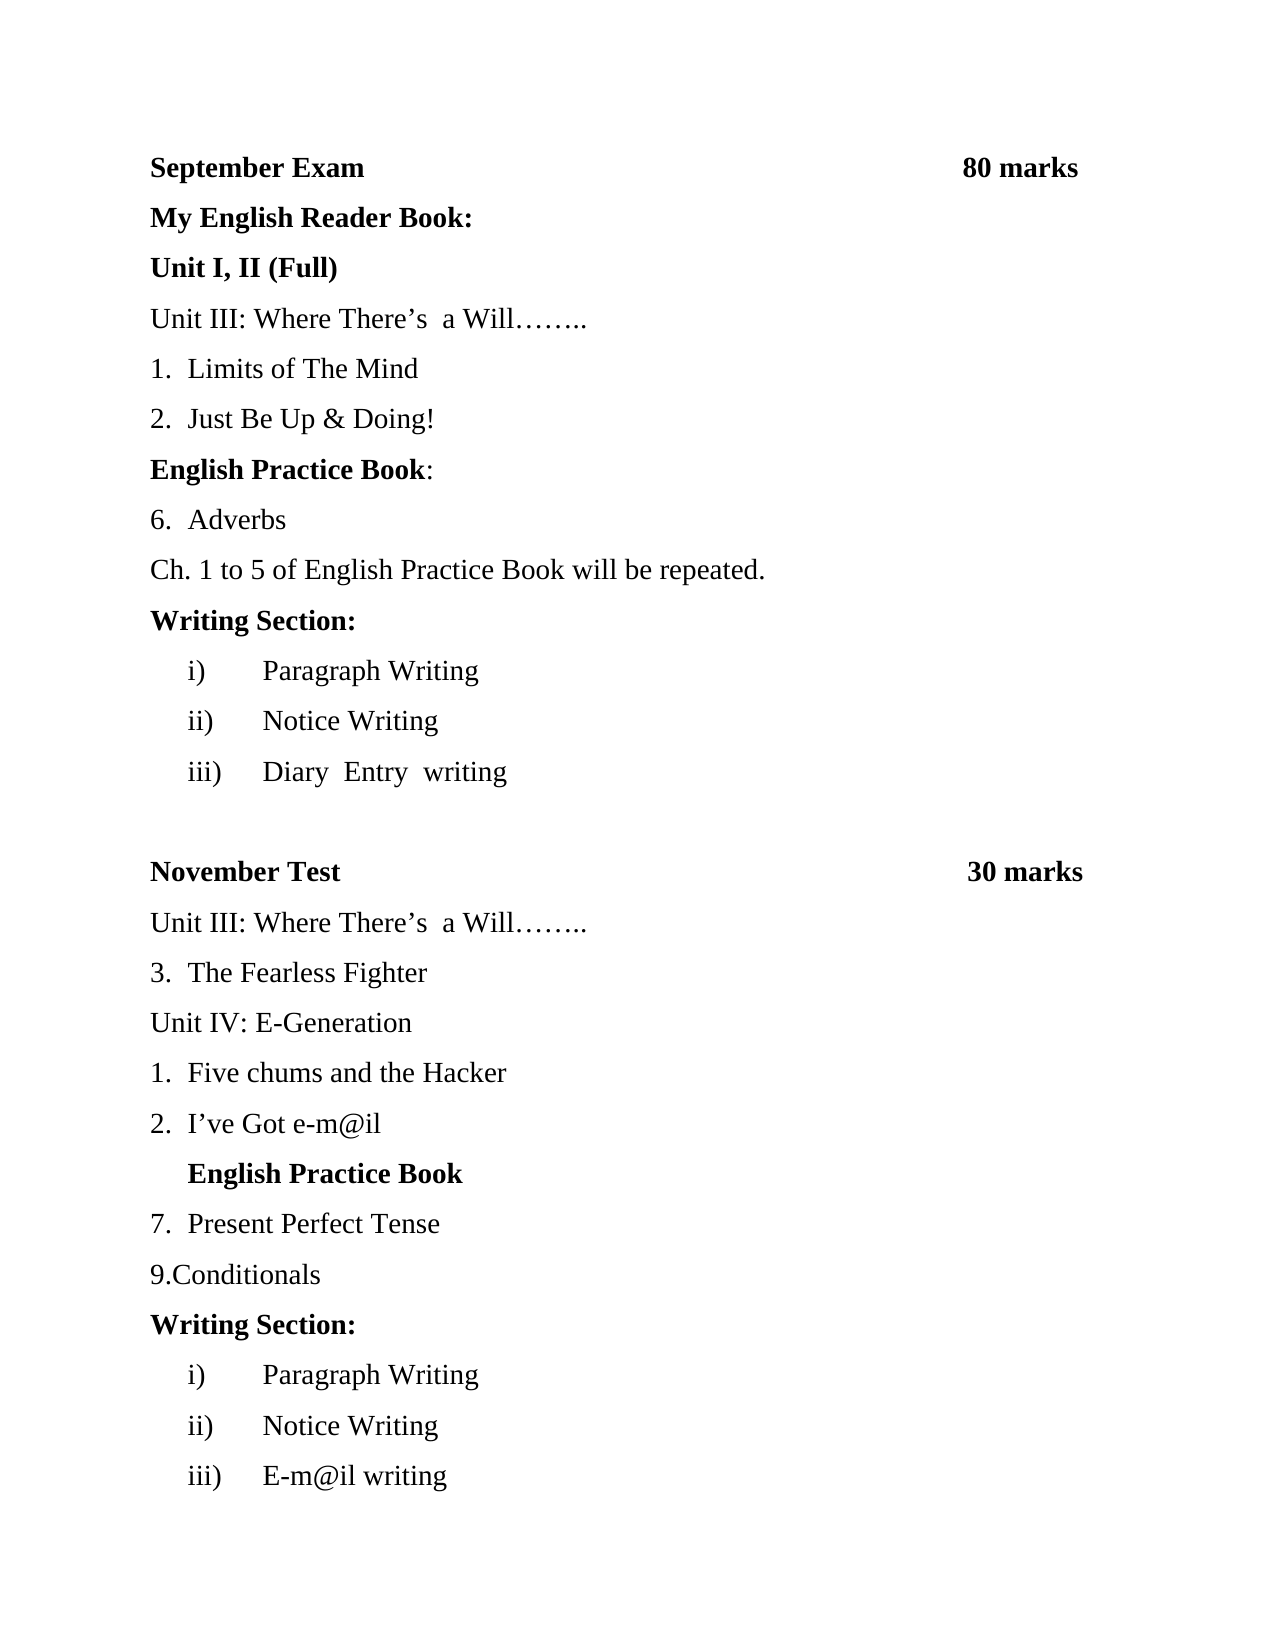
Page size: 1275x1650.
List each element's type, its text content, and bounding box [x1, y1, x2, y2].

text November Test 30 marks [150, 854, 1125, 888]
text Unit III: Where There’s a Will…….. [150, 905, 1125, 938]
list Diary Entry writing [187, 754, 1125, 787]
list Just Be Up & Doing! [150, 402, 1125, 435]
text English Practice Book: [150, 452, 1125, 485]
text Writing Section: [150, 603, 1125, 636]
list Notice Writing [187, 1408, 1125, 1441]
list Adverbs [150, 502, 1125, 536]
text Ch. 1 to 5 of English Practice Book will be repeated. [150, 552, 1125, 586]
list Present Perfect Tense [150, 1207, 1125, 1240]
list The Fearless Fighter [150, 955, 1125, 988]
list Paragraph Writing [187, 1357, 1125, 1391]
list E-m@il writing [187, 1458, 1125, 1492]
list Five chums and the Hacker [150, 1056, 1125, 1089]
text 9.Conditionals [150, 1257, 1125, 1290]
text Unit IV: E-Generation [150, 1005, 1125, 1039]
text My English Reader Book: [150, 200, 1125, 234]
text Unit III: Where There’s a Will…….. [150, 301, 1125, 334]
list Paragraph Writing [187, 653, 1125, 687]
list Limits of The Mind [150, 351, 1125, 385]
text September Exam 80 marks [150, 150, 1125, 183]
list Notice Writing [187, 703, 1125, 737]
text Unit I, II (Full) [150, 251, 1125, 284]
list English Practice Book [187, 1156, 1125, 1190]
list I’ve Got e-m@il [150, 1106, 1125, 1139]
text Writing Section: [150, 1307, 1125, 1341]
